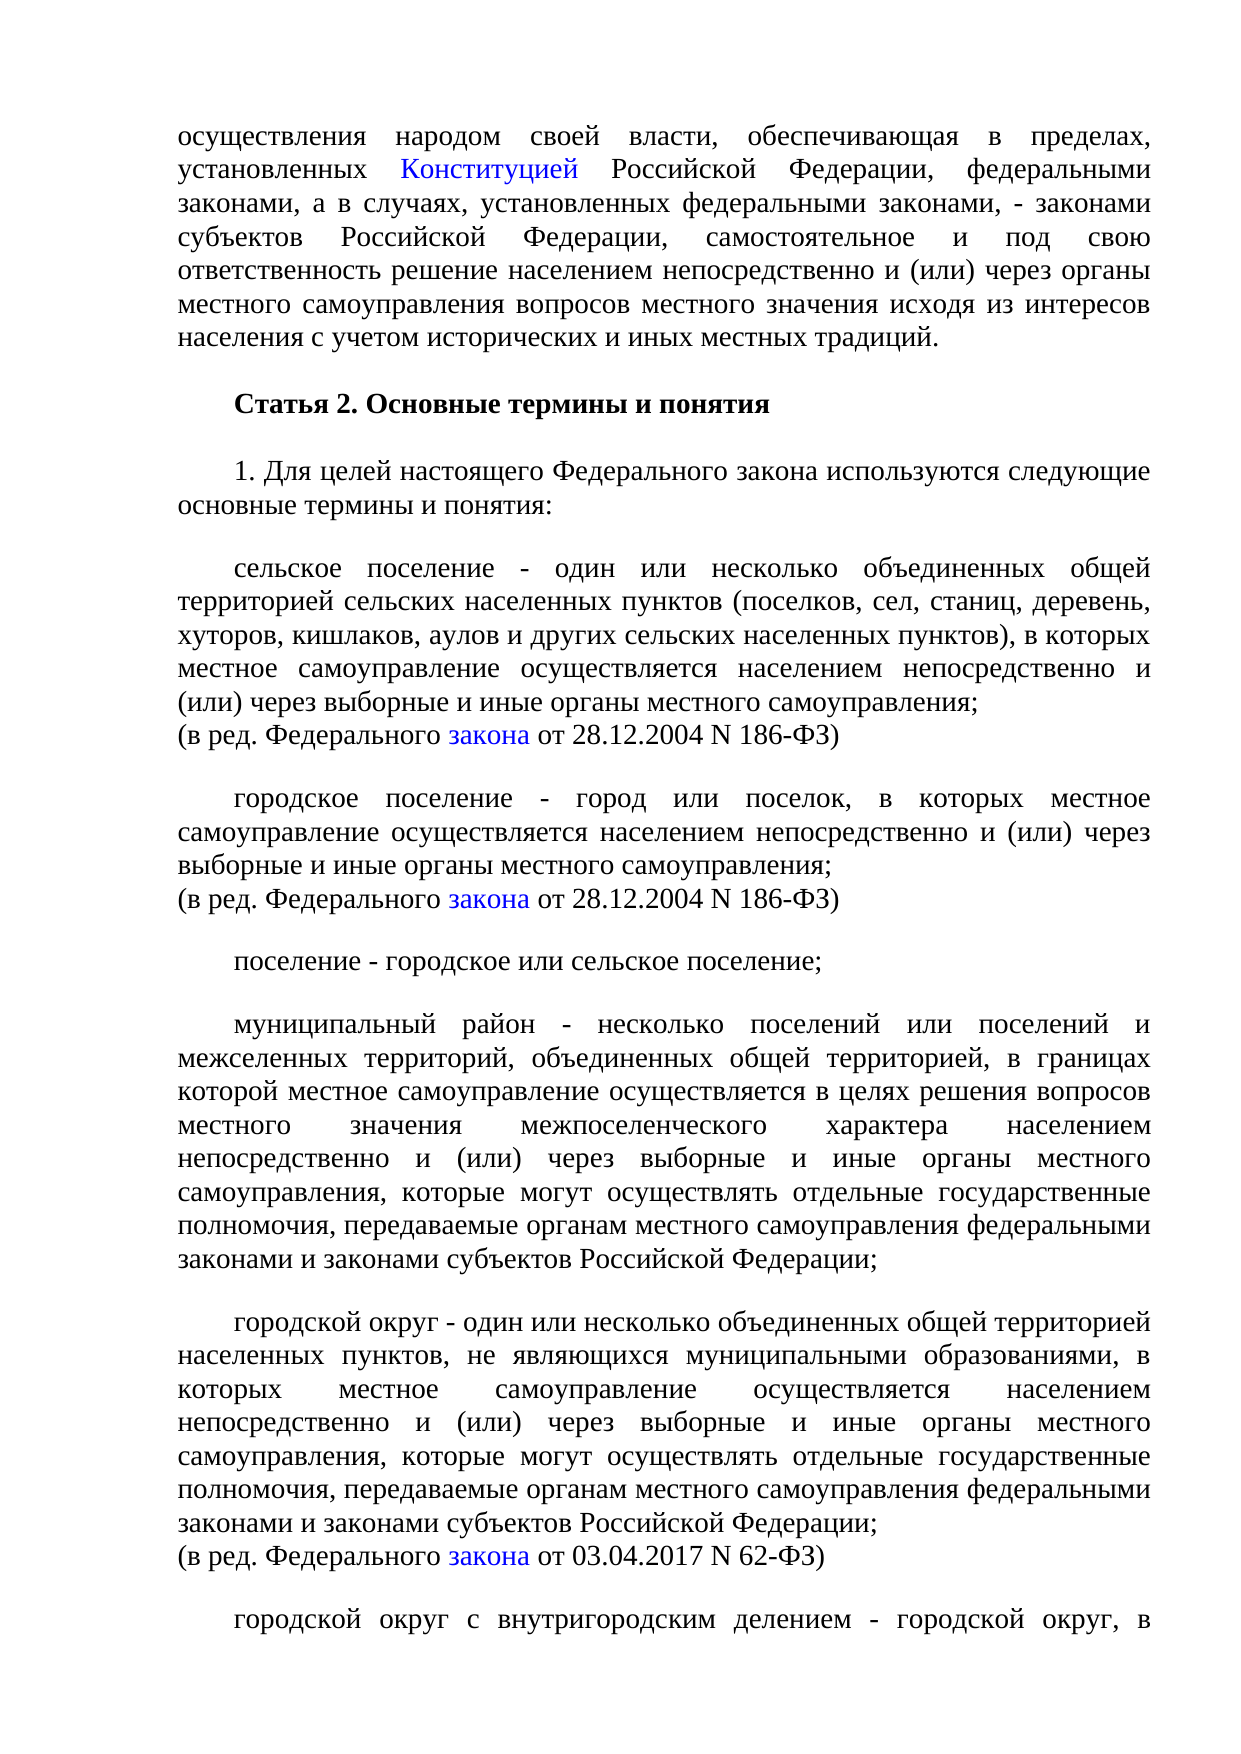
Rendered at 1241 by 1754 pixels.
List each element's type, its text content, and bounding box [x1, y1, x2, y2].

text (в ред. Федерального закона от 03.04.2017 N 62-ФЗ) [177, 1538, 1152, 1572]
text сельское поселение - один или несколько объединенных общей территорией сельских населенных пунктов (поселков, сел, станиц, деревень, хуторов, кишлаков, аулов и других сельских населенных пунктов), в которых местное самоуправление осуществляется населением непосредственно и (или) через выборные и иные органы местного самоуправления; [177, 550, 1152, 717]
text поселение - городское или сельское поселение; [177, 943, 1152, 977]
text городское поселение - город или поселок, в которых местное самоуправление осуществляется населением непосредственно и (или) через выборные и иные органы местного самоуправления; [177, 780, 1152, 881]
text городской округ - один или несколько объединенных общей территорией населенных пунктов, не являющихся муниципальными образованиями, в которых местное самоуправление осуществляется населением непосредственно и (или) через выборные и иные органы местного самоуправления, которые могут осуществлять отдельные государственные полномочия, передаваемые органам местного самоуправления федеральными законами и законами субъектов Российской Федерации; [177, 1304, 1152, 1538]
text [177, 1601, 1152, 1635]
text (в ред. Федерального закона от 28.12.2004 N 186-ФЗ) [177, 717, 1152, 751]
title Статья 2. Основные термины и понятия [177, 386, 1152, 420]
text (в ред. Федерального закона от 28.12.2004 N 186-ФЗ) [177, 881, 1152, 914]
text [177, 118, 1152, 353]
text 1. Для целей настоящего Федерального закона используются следующие основные термины и понятия: [177, 453, 1152, 521]
text муниципальный район - несколько поселений или поселений и межселенных территорий, объединенных общей территорией, в границах которой местное самоуправление осуществляется в целях решения вопросов местного значения межпоселенческого характера населением непосредственно и (или) через выборные и иные органы местного самоуправления, которые могут осуществлять отдельные государственные полномочия, передаваемые органам местного самоуправления федеральными законами и законами субъектов Российской Федерации; [177, 1006, 1152, 1274]
